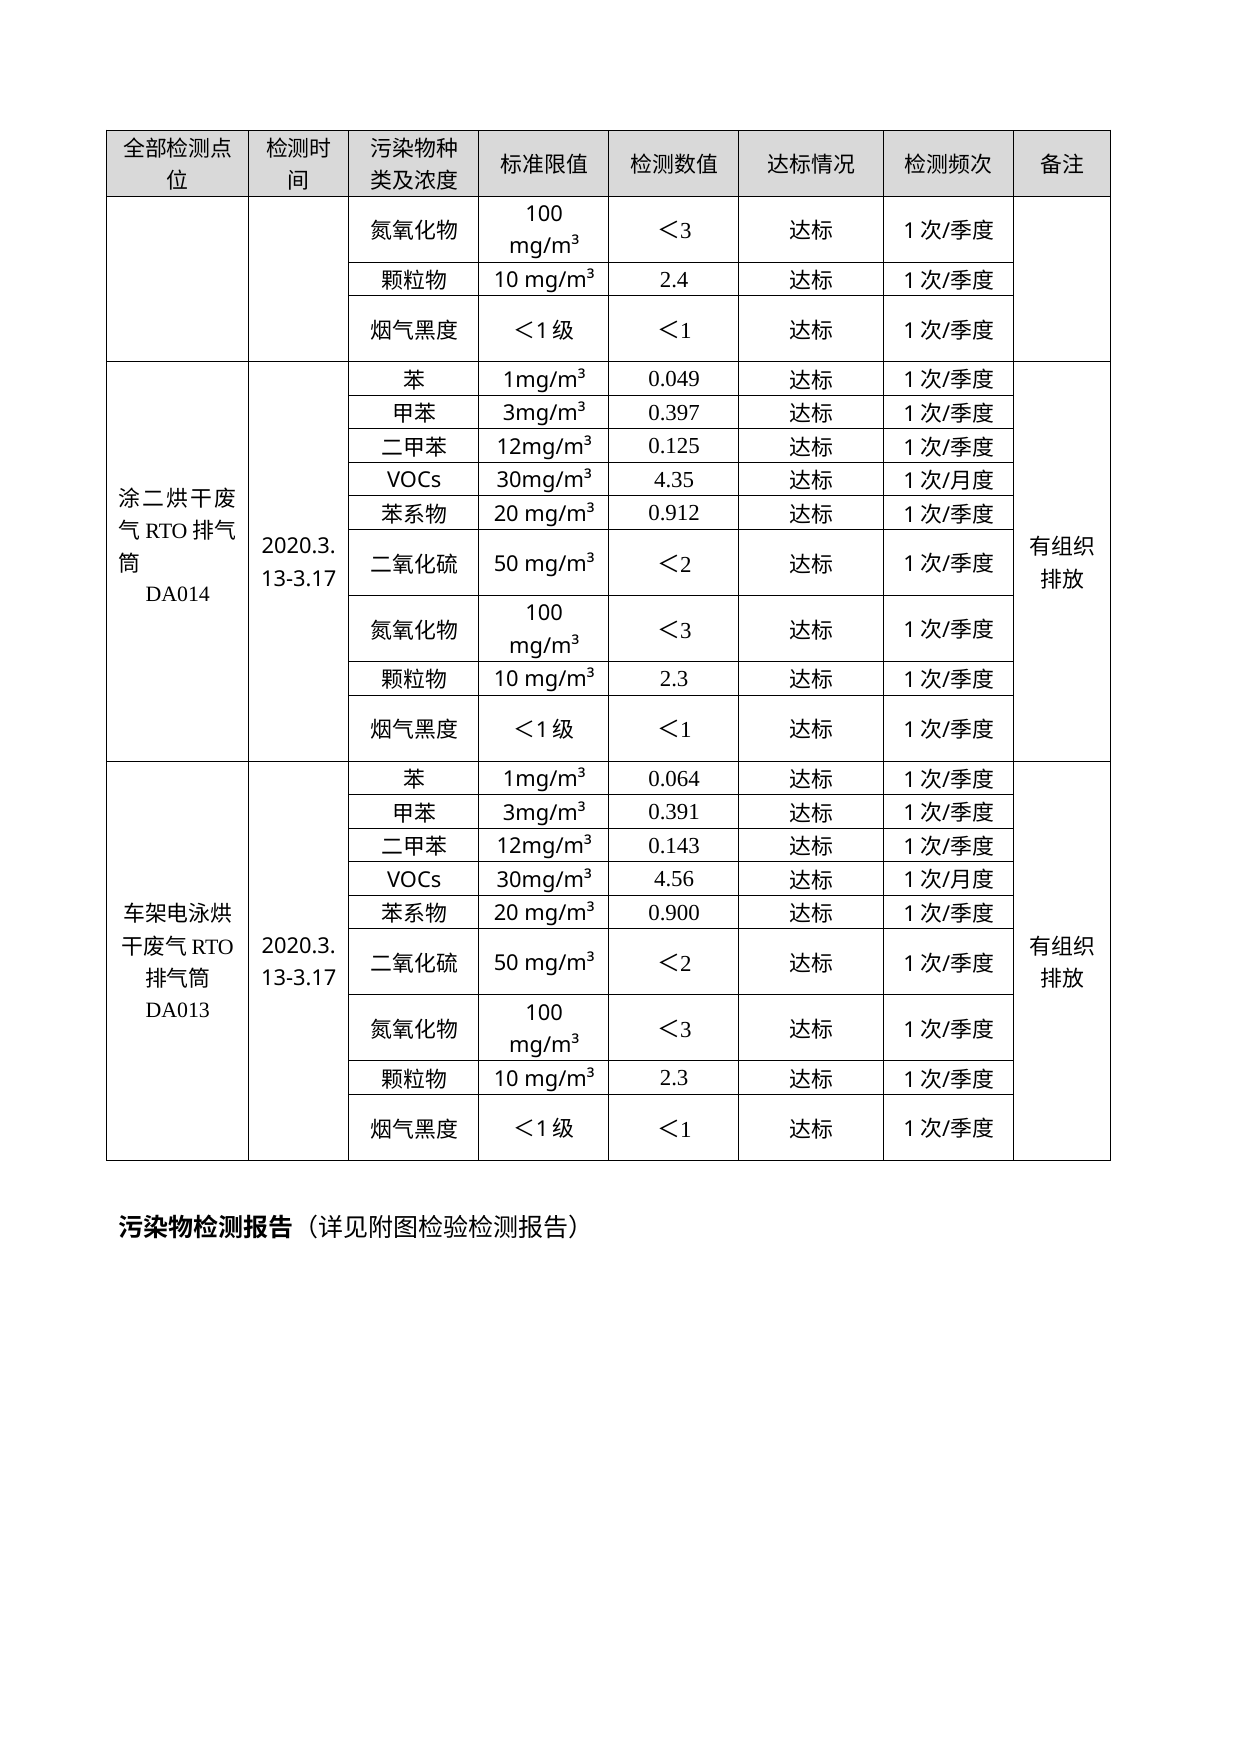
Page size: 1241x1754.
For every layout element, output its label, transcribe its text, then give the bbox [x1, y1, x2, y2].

table_cell 氮氧化物 [349, 197, 478, 262]
table_cell 1次/季度 [884, 429, 1013, 462]
table_cell ＜3 [609, 995, 738, 1060]
table_cell 达标 [739, 263, 883, 295]
table_cell ＜1 [609, 296, 738, 361]
table_cell 烟气黑度 [349, 1095, 478, 1160]
table_cell ＜3 [609, 197, 738, 262]
table_cell VOCs [349, 862, 478, 895]
table_cell 烟气黑度 [349, 296, 478, 361]
table_cell 0.900 [609, 896, 738, 928]
table_cell 100 mg/m³ [479, 995, 608, 1060]
table_cell 1次/季度 [884, 896, 1013, 928]
table_cell 达标 [739, 696, 883, 761]
table_cell VOCs [349, 463, 478, 495]
table_cell 10 mg/m³ [479, 1061, 608, 1094]
table_cell 1次/季度 [884, 1095, 1013, 1160]
table_cell 4.35 [609, 463, 738, 495]
table_cell 1次/季度 [884, 829, 1013, 861]
table_cell 颗粒物 [349, 1061, 478, 1094]
table_cell 20 mg/m³ [479, 496, 608, 529]
table_cell ＜1级 [479, 296, 608, 361]
table_cell 1次/季度 [884, 197, 1013, 262]
table_cell 1次/季度 [884, 530, 1013, 595]
table_cell 二甲苯 [349, 429, 478, 462]
table_cell 1次/月度 [884, 862, 1013, 895]
table_cell 0.391 [609, 795, 738, 828]
table_cell ＜1 [609, 1095, 738, 1160]
table_cell 甲苯 [349, 795, 478, 828]
table_cell 达标 [739, 296, 883, 361]
table_cell 达标 [739, 197, 883, 262]
table_cell 2.3 [609, 1061, 738, 1094]
table_cell 1次/季度 [884, 696, 1013, 761]
table_cell 30mg/m³ [479, 463, 608, 495]
table_header 检测数值 [609, 131, 738, 196]
table_cell 达标 [739, 396, 883, 428]
table_cell 苯 [349, 762, 478, 794]
table_cell 苯系物 [349, 896, 478, 928]
table_cell 2020.3.13-3.17 [249, 362, 348, 761]
table_cell 50 mg/m³ [479, 929, 608, 994]
table_cell 3mg/m³ [479, 396, 608, 428]
table_header 全部检测点位 [107, 131, 248, 196]
table_cell 0.064 [609, 762, 738, 794]
table_cell ＜1 [609, 696, 738, 761]
table_cell 0.125 [609, 429, 738, 462]
table_cell 12mg/m³ [479, 429, 608, 462]
table_cell 50 mg/m³ [479, 530, 608, 595]
table_cell 二氧化硫 [349, 530, 478, 595]
table_cell 氮氧化物 [349, 995, 478, 1060]
table_cell 1次/季度 [884, 762, 1013, 794]
table_cell 达标 [739, 596, 883, 661]
table_cell 达标 [739, 1061, 883, 1094]
table_cell 达标 [739, 662, 883, 694]
table_cell 2020.3.13-3.17 [249, 762, 348, 1160]
table_cell 达标 [739, 1095, 883, 1160]
table_cell ＜1级 [479, 696, 608, 761]
table_cell 0.397 [609, 396, 738, 428]
table_cell 甲苯 [349, 396, 478, 428]
table_cell 达标 [739, 496, 883, 529]
table_cell 达标 [739, 762, 883, 794]
table_cell 烟气黑度 [349, 696, 478, 761]
table_cell 1mg/m³ [479, 762, 608, 794]
table_cell 颗粒物 [349, 263, 478, 295]
text 污染物检测报告（详见附图检验检测报告） [118, 1193, 1122, 1258]
table_cell 1次/季度 [884, 1061, 1013, 1094]
table_cell 12mg/m³ [479, 829, 608, 861]
table_cell 1次/季度 [884, 995, 1013, 1060]
table_cell 苯系物 [349, 496, 478, 529]
table_cell 有组织排放 [1014, 362, 1110, 761]
table_cell 20 mg/m³ [479, 896, 608, 928]
table_cell 2.3 [609, 662, 738, 694]
table_header 备注 [1014, 131, 1110, 196]
table_cell 10 mg/m³ [479, 662, 608, 694]
table_cell 1次/季度 [884, 929, 1013, 994]
table_cell 1次/季度 [884, 296, 1013, 361]
table_cell 1次/季度 [884, 496, 1013, 529]
table_cell 4.56 [609, 862, 738, 895]
table_cell 车架电泳烘干废气RTO排气筒DA013 [107, 762, 248, 1160]
table_cell 达标 [739, 862, 883, 895]
table_cell 达标 [739, 995, 883, 1060]
table_cell 达标 [739, 829, 883, 861]
table_cell ＜2 [609, 929, 738, 994]
table_cell 100 mg/m³ [479, 197, 608, 262]
table_cell 1次/季度 [884, 263, 1013, 295]
table_cell 0.912 [609, 496, 738, 529]
table_cell 氮氧化物 [349, 596, 478, 661]
table_header 标准限值 [479, 131, 608, 196]
table_cell 达标 [739, 929, 883, 994]
table_cell 0.049 [609, 362, 738, 395]
table_cell 达标 [739, 463, 883, 495]
table_cell 达标 [739, 362, 883, 395]
table_cell 苯 [349, 362, 478, 395]
table_cell 达标 [739, 530, 883, 595]
table_cell 30mg/m³ [479, 862, 608, 895]
table_cell 1次/月度 [884, 463, 1013, 495]
table_cell 1次/季度 [884, 662, 1013, 694]
table_cell 1次/季度 [884, 596, 1013, 661]
table_cell 达标 [739, 795, 883, 828]
table_cell 10 mg/m³ [479, 263, 608, 295]
table_header 污染物种类及浓度 [349, 131, 478, 196]
table_cell ＜3 [609, 596, 738, 661]
table_cell 0.143 [609, 829, 738, 861]
table_cell 颗粒物 [349, 662, 478, 694]
table_cell 二氧化硫 [349, 929, 478, 994]
table_cell 2.4 [609, 263, 738, 295]
table_cell 1次/季度 [884, 362, 1013, 395]
table_cell 3mg/m³ [479, 795, 608, 828]
table_cell 达标 [739, 429, 883, 462]
table_cell 1次/季度 [884, 795, 1013, 828]
table_cell 1次/季度 [884, 396, 1013, 428]
table_header 检测频次 [884, 131, 1013, 196]
table_cell ＜2 [609, 530, 738, 595]
table_cell 100 mg/m³ [479, 596, 608, 661]
table_cell 有组织排放 [1014, 762, 1110, 1160]
table_cell 涂二烘干废气RTO排气筒 DA014 [107, 362, 248, 761]
table_header 达标情况 [739, 131, 883, 196]
table_cell 达标 [739, 896, 883, 928]
table_cell ＜1级 [479, 1095, 608, 1160]
table_cell 1mg/m³ [479, 362, 608, 395]
table_header 检测时间 [249, 131, 348, 196]
table_cell 二甲苯 [349, 829, 478, 861]
